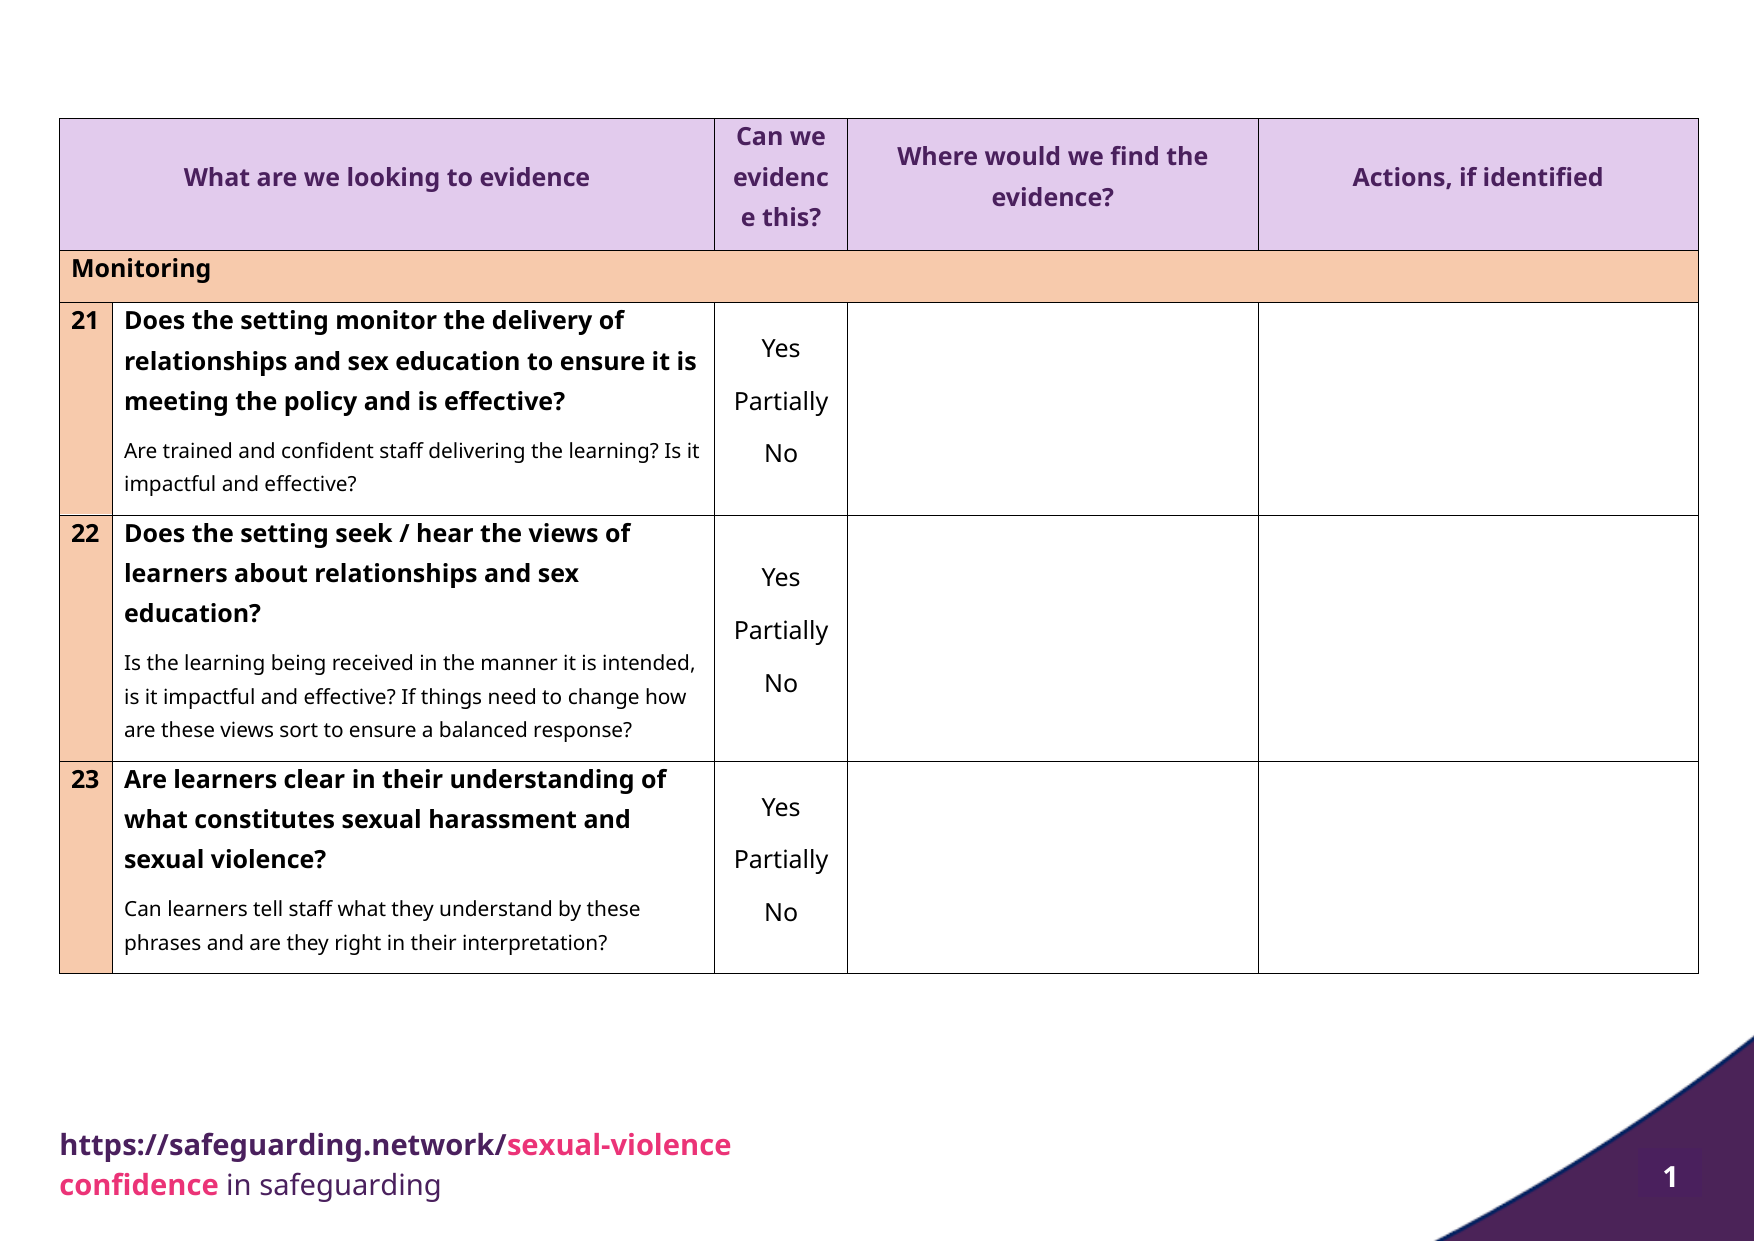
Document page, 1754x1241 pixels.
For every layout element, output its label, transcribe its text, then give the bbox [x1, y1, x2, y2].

table_header What are we looking to evidence [60, 119, 714, 250]
picture [1345, 1024, 1754, 1241]
table_cell [1259, 762, 1698, 973]
table_cell Monitoring [60, 251, 1698, 302]
table_cell Yes Partially No [715, 516, 847, 761]
table_cell Yes Partially No [715, 303, 847, 514]
table_header Actions, if identified [1259, 119, 1698, 250]
table_cell Are learners clear in their understanding of what constitutes sexual harassment and sexual violence? Can learners tell staff what they understand by these phrases and are they right in their interpretation? [113, 762, 714, 973]
table_cell [848, 762, 1258, 973]
table_cell Does the setting seek / hear the views of learners about relationships and sex education? Is the learning being received in the manner it is intended, is it impactful and effective? If things need to change how are these views sort to ensure a balanced response? [113, 516, 714, 761]
table_cell Does the setting monitor the delivery of relationships and sex education to ensure it is meeting the policy and is effective? Are trained and confident staff delivering the learning? Is it impactful and effective? [113, 303, 714, 514]
table_header Can we evidence this? [715, 119, 847, 250]
table_cell [1259, 303, 1698, 514]
table_header Where would we find the evidence? [848, 119, 1258, 250]
table_cell 23 [60, 762, 112, 973]
table_cell 21 [60, 303, 112, 514]
table_cell 22 [60, 516, 112, 761]
table_cell Yes Partially No [715, 762, 847, 973]
table_cell [848, 303, 1258, 514]
table_cell [848, 516, 1258, 761]
table_cell [1259, 516, 1698, 761]
